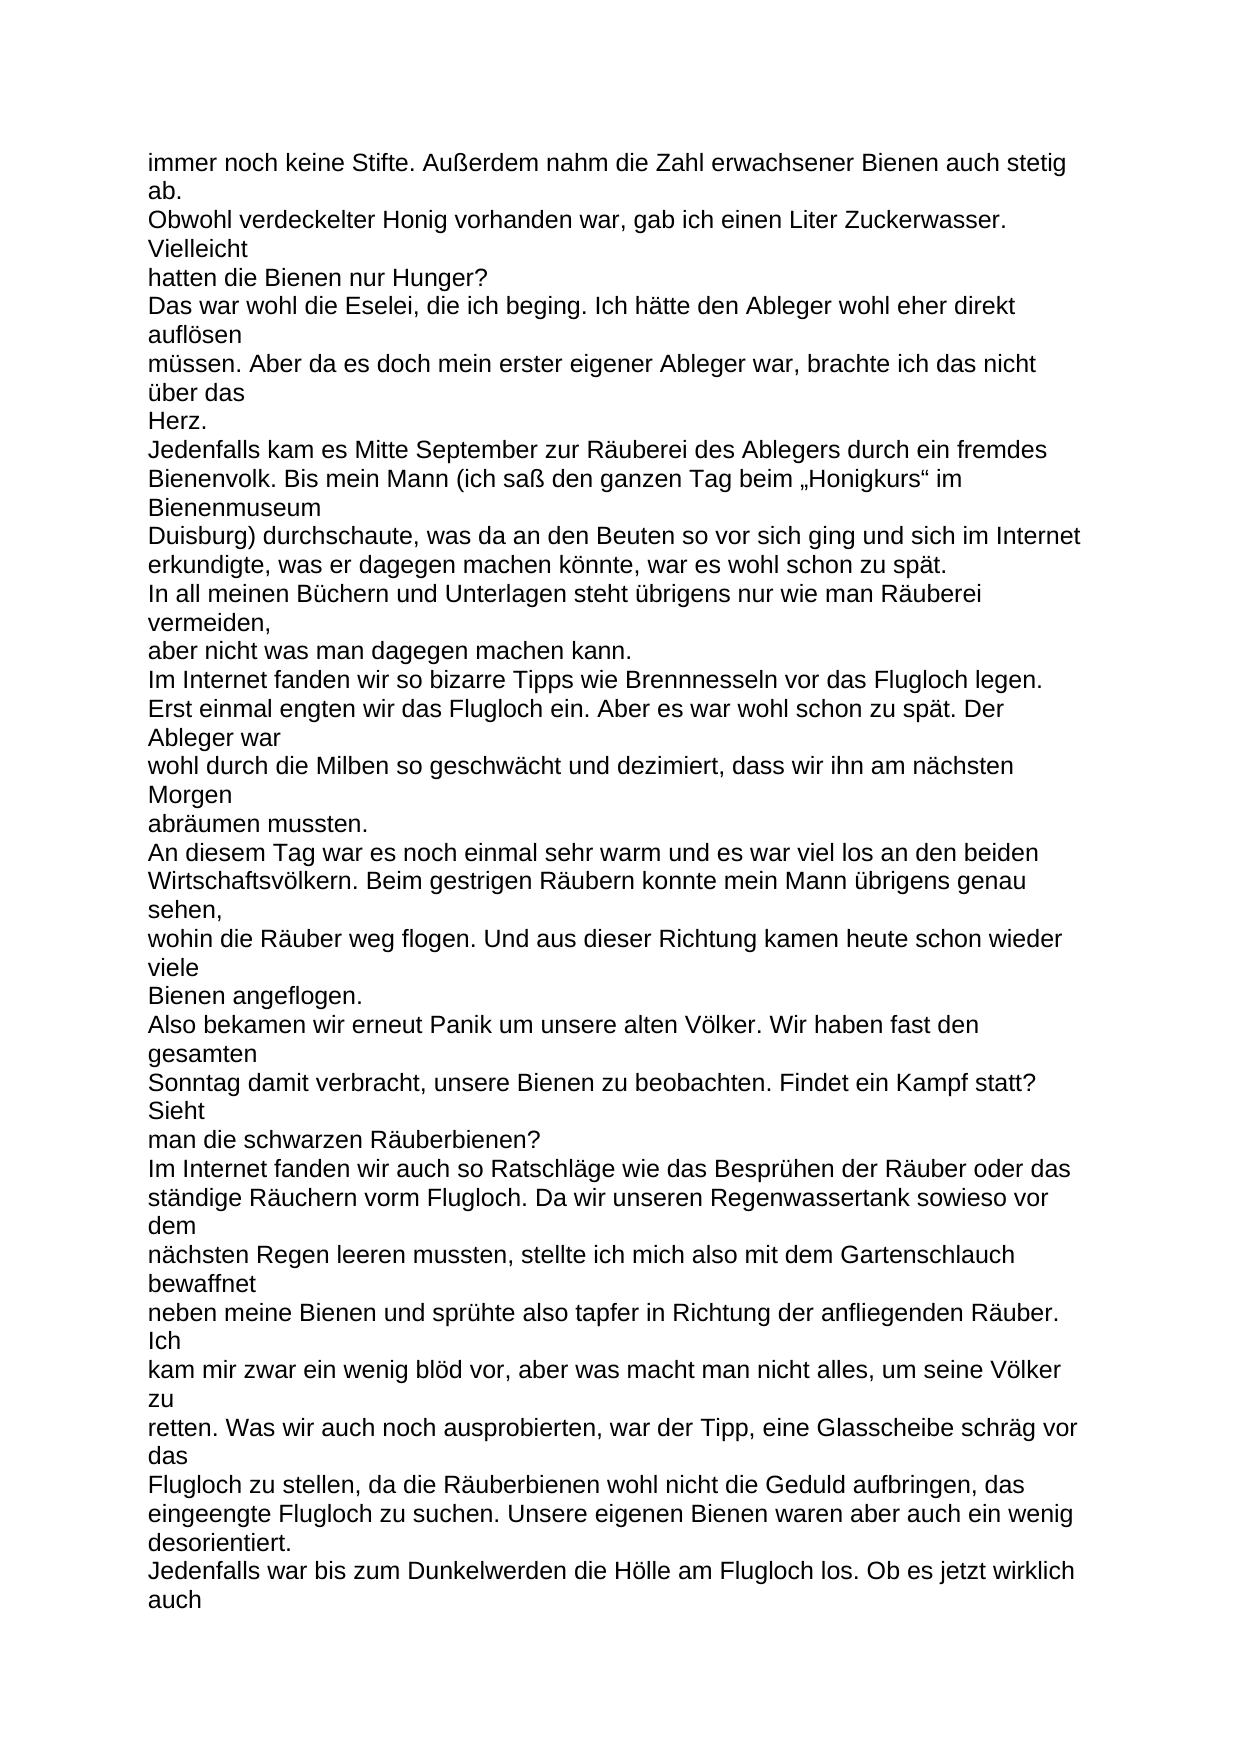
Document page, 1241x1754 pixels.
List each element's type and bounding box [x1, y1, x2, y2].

text [148, 148, 1093, 1010]
text [148, 1010, 1093, 1614]
